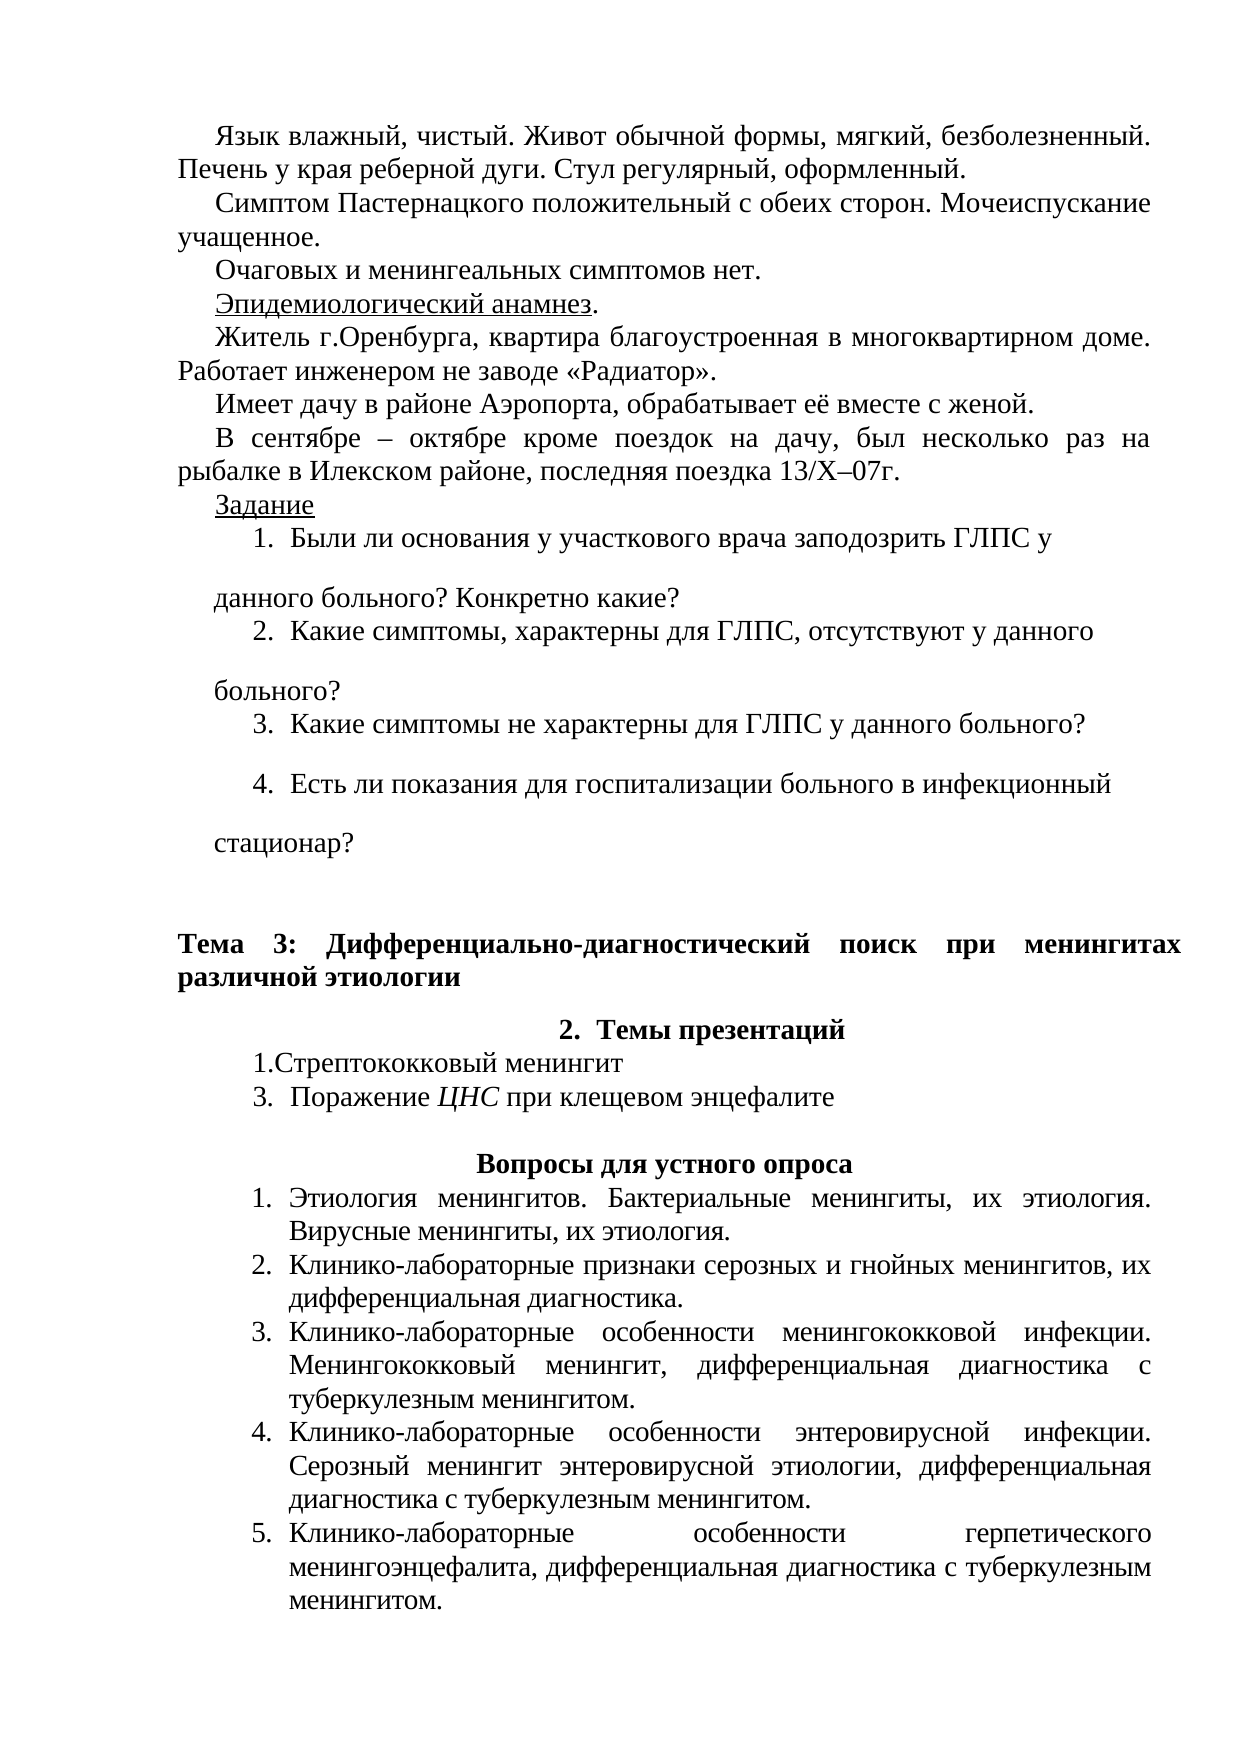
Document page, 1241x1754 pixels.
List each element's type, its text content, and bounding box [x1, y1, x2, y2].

list Поражение ЦНС при клещевом энцефалите [252, 1079, 1152, 1113]
text Задание [177, 487, 1152, 521]
text Язык влажный, чистый. Живот обычной формы, мягкий, безболезненный. Печень у края реберной дуги. Стул регулярный, оформленный. [177, 118, 1152, 185]
text Вопросы для устного опроса [177, 1146, 1152, 1180]
text Житель г.Оренбурга, квартира благоустроенная в многоквартирном доме. Работает инженером не заводе «Радиатор». [177, 319, 1152, 386]
text 1.Стрептококковый менингит [252, 1046, 1152, 1079]
text данного больного? Конкретно какие? [177, 580, 1152, 613]
list Какие симптомы, характерны для ГЛПС, отсутствуют у данного [252, 613, 1152, 647]
text Симптом Пастернацкого положительный с обеих сторон. Мочеиспускание учащенное. [177, 185, 1152, 252]
list Клинико-лабораторные особенности энтеровирусной инфекции. Серозный менингит энтеровирусной этиологии, дифференциальная диагностика с туберкулезным менингитом. [251, 1414, 1152, 1515]
list Были ли основания у участкового врача заподозрить ГЛПС у [252, 521, 1152, 554]
text Тема 3: Дифференциально-диагностический поиск при менингитах различной этиологии [177, 926, 1182, 993]
list Есть ли показания для госпитализации больного в инфекционный [252, 766, 1152, 799]
text больного? [177, 673, 1152, 706]
list Этиология менингитов. Бактериальные менингиты, их этиология. Вирусные менингиты, их этиология. [251, 1180, 1152, 1247]
text Эпидемиологический анамнез. [177, 286, 1152, 319]
text В сентябре – октябре кроме поездок на дачу, был несколько раз на рыбалке в Илекском районе, последняя поездка 13/Х–07г. [177, 420, 1152, 487]
text Очаговых и менингеальных симптомов нет. [177, 252, 1152, 286]
list Клинико-лабораторные особенности менингококковой инфекции. Менингококковый менингит, дифференциальная диагностика с туберкулезным менингитом. [251, 1314, 1152, 1414]
text Имеет дачу в районе Аэропорта, обрабатывает её вместе с женой. [177, 386, 1152, 420]
list Темы презентаций [252, 1012, 1152, 1046]
list Клинико-лабораторные особенности герпетического менингоэнцефалита, дифференциальная диагностика с туберкулезным менингитом. [251, 1515, 1152, 1616]
text стационар? [177, 825, 1152, 859]
list Какие симптомы не характерны для ГЛПС у данного больного? [252, 706, 1152, 740]
list Клинико-лабораторные признаки серозных и гнойных менингитов, их дифференциальная диагностика. [251, 1247, 1152, 1314]
